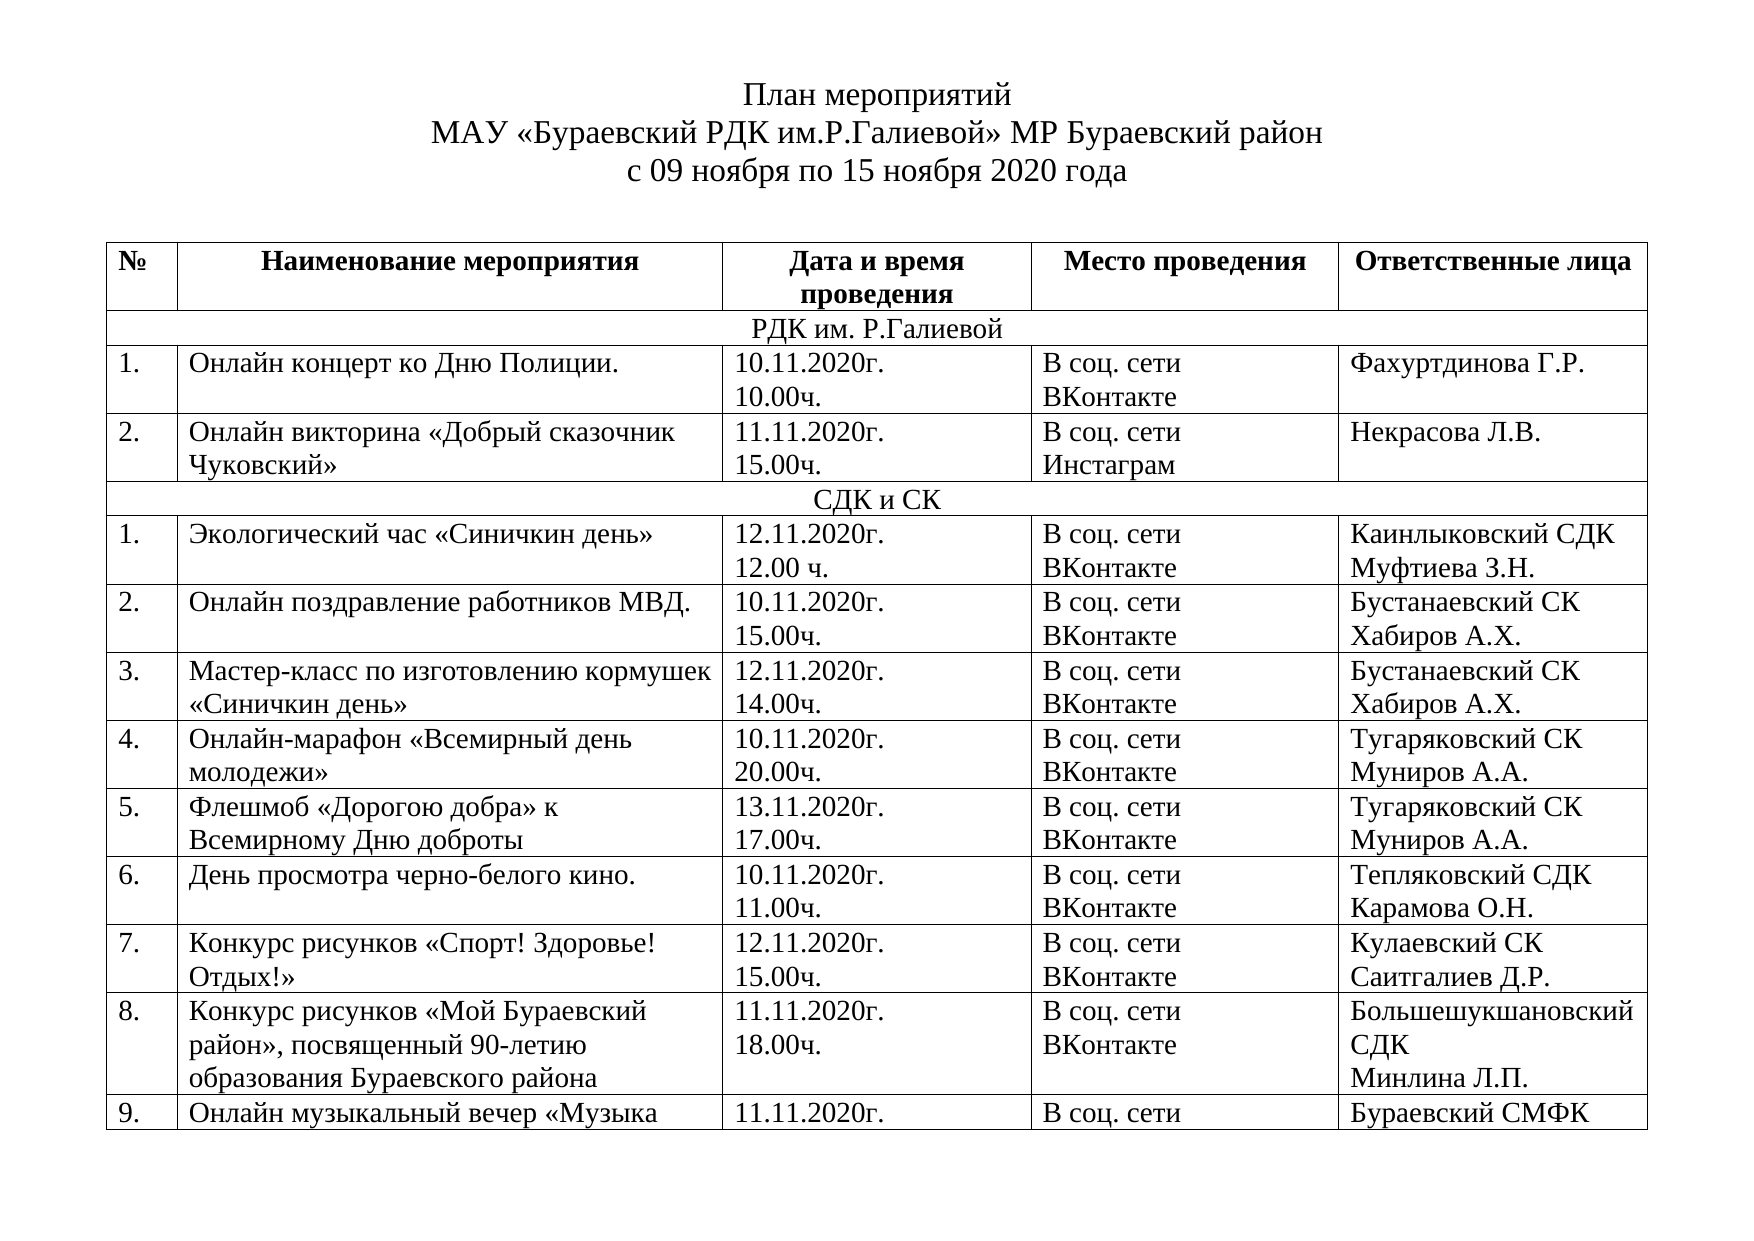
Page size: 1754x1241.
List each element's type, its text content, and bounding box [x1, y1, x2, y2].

table_cell Онлайн концерт ко Дню Полиции. [178, 346, 722, 413]
table_cell 6. [107, 857, 177, 924]
table_cell 7. [107, 925, 177, 992]
table_cell В соц. сети ВКонтакте [1032, 585, 1338, 652]
table_cell Мастер-класс по изготовлению кормушек «Синичкин день» [178, 653, 722, 720]
table_cell 12.11.2020г. 15.00ч. [723, 925, 1031, 992]
table_cell В соц. сети ВКонтакте [1032, 857, 1338, 924]
table_cell В соц. сети Инстаграм [1032, 414, 1338, 481]
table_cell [1339, 1095, 1647, 1128]
text План мероприятий [118, 74, 1636, 112]
table_cell Онлайн поздравление работников МВД. [178, 585, 722, 652]
table_cell Экологический час «Синичкин день» [178, 516, 722, 583]
table_cell Большешукшановский СДК Минлина Л.П. [1339, 993, 1647, 1094]
table_cell В соц. сети ВКонтакте [1032, 721, 1338, 788]
text МАУ «Бураевский РДК им.Р.Галиевой» МР Бураевский район [118, 112, 1636, 151]
table_cell В соц. сети ВКонтакте [1032, 516, 1338, 583]
table_cell Фахуртдинова Г.Р. [1339, 346, 1647, 413]
table_cell РДК им. Р.Галиевой [107, 311, 1647, 344]
table_cell Кулаевский СК Саитгалиев Д.Р. [1339, 925, 1647, 992]
table_cell Конкурс рисунков «Мой Бураевский район», посвященный 90-летию образования Бураевского района [178, 993, 722, 1094]
table_cell Некрасова Л.В. [1339, 414, 1647, 481]
table_cell 4. [107, 721, 177, 788]
table_header Дата и время проведения [723, 243, 1031, 310]
table_cell 2. [107, 585, 177, 652]
table_header Место проведения [1032, 243, 1338, 310]
table_cell 11.11.2020г. 18.00ч. [723, 993, 1031, 1094]
table_cell Флешмоб «Дорогою добра» к Всемирному Дню доброты [178, 789, 722, 856]
table_cell 1. [107, 346, 177, 413]
table_cell День просмотра черно-белого кино. [178, 857, 722, 924]
table_cell В соц. сети ВКонтакте [1032, 993, 1338, 1094]
table_cell 5. [107, 789, 177, 856]
table_header Ответственные лица [1339, 243, 1647, 310]
table_cell 10.11.2020г. 20.00ч. [723, 721, 1031, 788]
table_cell СДК и СК [107, 482, 1647, 515]
table_cell Конкурс рисунков «Спорт! Здоровье! Отдых!» [178, 925, 722, 992]
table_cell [723, 1095, 1031, 1128]
table_cell 10.11.2020г. 15.00ч. [723, 585, 1031, 652]
table_cell 1. [107, 516, 177, 583]
table_cell В соц. сети ВКонтакте [1032, 346, 1338, 413]
table_cell Бустанаевский СК Хабиров А.Х. [1339, 653, 1647, 720]
table_cell В соц. сети ВКонтакте [1032, 925, 1338, 992]
text с 09 ноября по 15 ноября 2020 года [118, 151, 1636, 189]
table_cell В соц. сети ВКонтакте [1032, 789, 1338, 856]
table_cell 2. [107, 414, 177, 481]
table_cell 10.11.2020г. 10.00ч. [723, 346, 1031, 413]
table_header № [107, 243, 177, 310]
table_cell Тугаряковский СК Муниров А.А. [1339, 721, 1647, 788]
table_cell Тепляковский СДК Карамова О.Н. [1339, 857, 1647, 924]
table_cell 9. [107, 1095, 177, 1128]
table_cell 3. [107, 653, 177, 720]
table_cell 10.11.2020г. 11.00ч. [723, 857, 1031, 924]
table_cell В соц. сети ВКонтакте [1032, 653, 1338, 720]
table_cell Каинлыковский СДК Муфтиева З.Н. [1339, 516, 1647, 583]
table_cell 11.11.2020г. 15.00ч. [723, 414, 1031, 481]
table_cell Онлайн-марафон «Всемирный день молодежи» [178, 721, 722, 788]
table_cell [1032, 1095, 1338, 1128]
table_cell 8. [107, 993, 177, 1094]
table_cell Бустанаевский СК Хабиров А.Х. [1339, 585, 1647, 652]
table_header Наименование мероприятия [178, 243, 722, 310]
table_cell 12.11.2020г. 12.00 ч. [723, 516, 1031, 583]
table_cell Тугаряковский СК Муниров А.А. [1339, 789, 1647, 856]
table_cell 12.11.2020г. 14.00ч. [723, 653, 1031, 720]
table_cell 13.11.2020г. 17.00ч. [723, 789, 1031, 856]
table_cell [178, 1095, 722, 1128]
table_cell Онлайн викторина «Добрый сказочник Чуковский» [178, 414, 722, 481]
